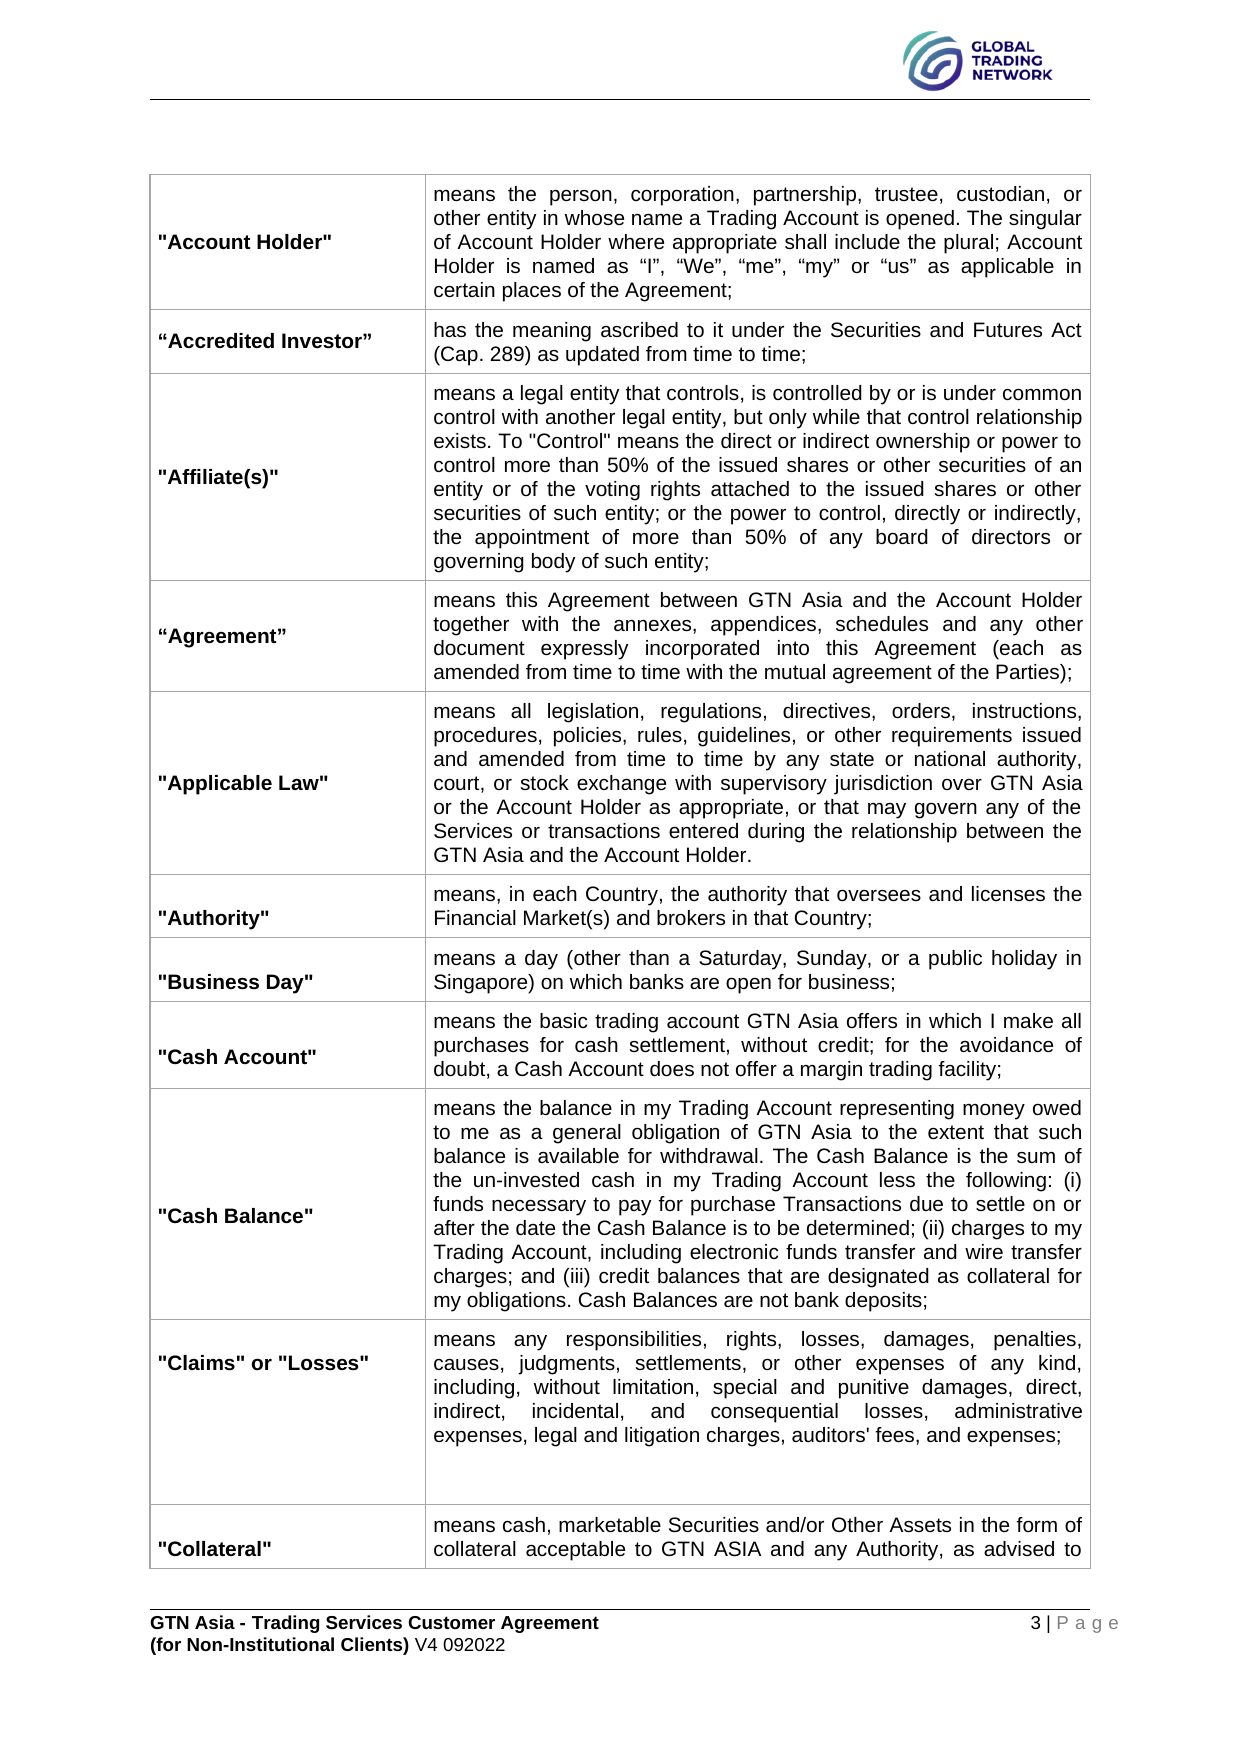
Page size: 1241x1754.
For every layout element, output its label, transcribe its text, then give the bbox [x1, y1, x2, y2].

table_cell "Claims" or "Losses" [151, 1320, 425, 1504]
table_cell means all legislation, regulations, directives, orders, instructions, procedures, policies, rules, guidelines, or other requirements issued and amended from time to time by any state or national authority, court, or stock exchange with supervisory jurisdiction over GTN Asia or the Account Holder as appropriate, or that may govern any of the Services or transactions entered during the relationship between the GTN Asia and the Account Holder. [426, 692, 1090, 874]
table_cell means a legal entity that controls, is controlled by or is under common control with another legal entity, but only while that control relationship exists. To "Control" means the direct or indirect ownership or power to control more than 50% of the issued shares or other securities of an entity or of the voting rights attached to the issued shares or other securities of such entity; or the power to control, directly or indirectly, the appointment of more than 50% of any board of directors or governing body of such entity; [426, 374, 1090, 579]
table_cell “Accredited Investor” [151, 310, 425, 372]
table_header "Account Holder" [151, 175, 425, 309]
table_cell "Business Day" [151, 938, 425, 1001]
picture [894, 22, 1061, 99]
table_cell has the meaning ascribed to it under the Securities and Futures Act (Cap. 289) as updated from time to time; [426, 310, 1090, 372]
table_cell "Cash Account" [151, 1002, 425, 1088]
table_cell means a day (other than a Saturday, Sunday, or a public holiday in Singapore) on which banks are open for business; [426, 938, 1090, 1001]
table_cell means this Agreement between GTN Asia and the Account Holder together with the annexes, appendices, schedules and any other document expressly incorporated into this Agreement (each as amended from time to time with the mutual agreement of the Parties); [426, 581, 1090, 691]
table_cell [426, 1505, 1090, 1567]
table_cell means the balance in my Trading Account representing money owed to me as a general obligation of GTN Asia to the extent that such balance is available for withdrawal. The Cash Balance is the sum of the un-invested cash in my Trading Account less the following: (i) funds necessary to pay for purchase Transactions due to settle on or after the date the Cash Balance is to be determined; (ii) charges to my Trading Account, including electronic funds transfer and wire transfer charges; and (iii) credit balances that are designated as collateral for my obligations. Cash Balances are not bank deposits; [426, 1089, 1090, 1319]
table_cell “Agreement” [151, 581, 425, 691]
table_cell means the basic trading account GTN Asia offers in which I make all purchases for cash settlement, without credit; for the avoidance of doubt, a Cash Account does not offer a margin trading facility; [426, 1002, 1090, 1088]
table_cell means any responsibilities, rights, losses, damages, penalties, causes, judgments, settlements, or other expenses of any kind, including, without limitation, special and punitive damages, direct, indirect, incidental, and consequential losses, administrative expenses, legal and litigation charges, auditors' fees, and expenses; [426, 1320, 1090, 1504]
table_cell "Collateral" [151, 1505, 425, 1567]
table_cell "Cash Balance" [151, 1089, 425, 1319]
table_cell "Authority" [151, 875, 425, 937]
table_cell "Applicable Law" [151, 692, 425, 874]
table_cell means, in each Country, the authority that oversees and licenses the Financial Market(s) and brokers in that Country; [426, 875, 1090, 937]
table_header means the person, corporation, partnership, trustee, custodian, or other entity in whose name a Trading Account is opened. The singular of Account Holder where appropriate shall include the plural; Account Holder is named as “I”, “We”, “me”, “my” or “us” as applicable in certain places of the Agreement; [426, 175, 1090, 309]
table_cell "Affiliate(s)" [151, 374, 425, 579]
